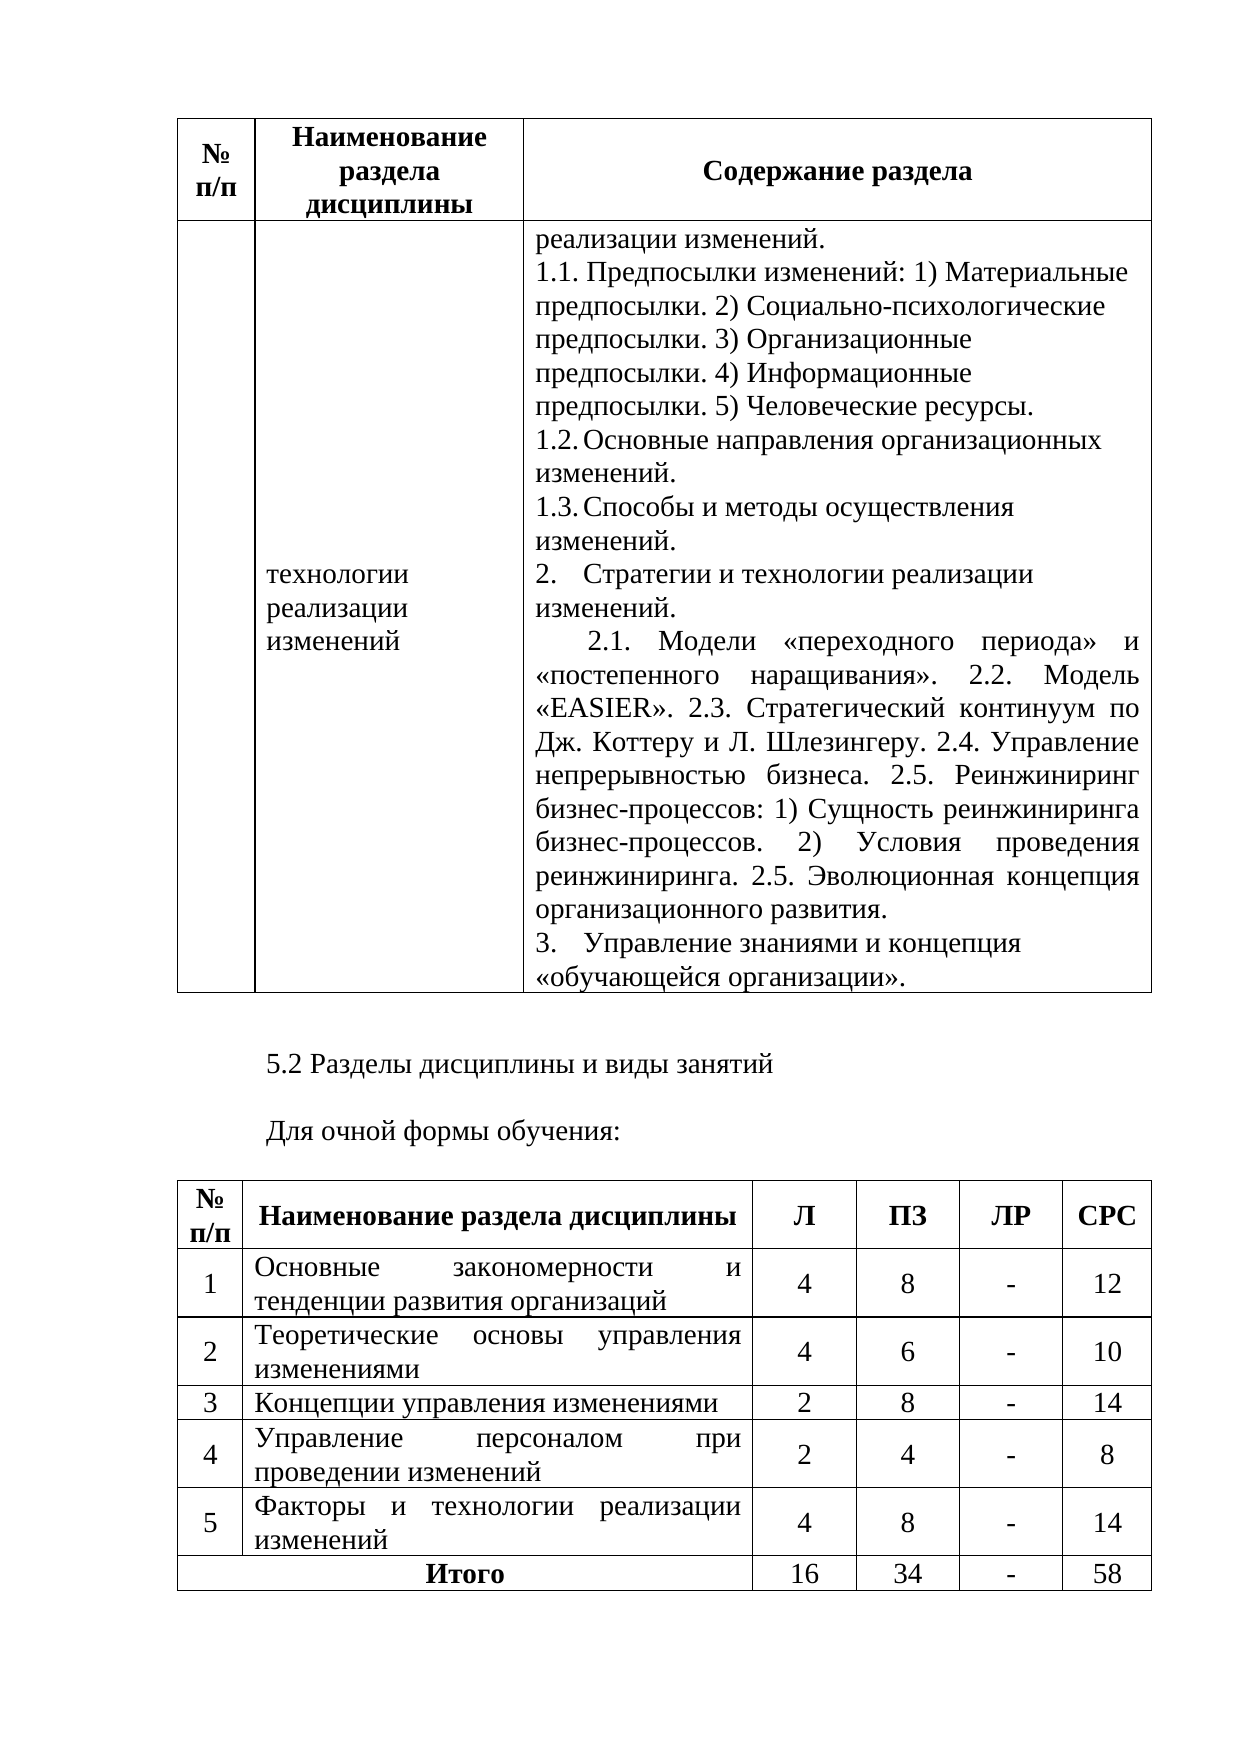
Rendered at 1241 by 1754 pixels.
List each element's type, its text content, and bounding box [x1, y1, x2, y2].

table_cell - [960, 1318, 1062, 1384]
table_cell 1 [178, 1249, 242, 1316]
table_cell 4 [753, 1249, 856, 1316]
table_cell Итого [178, 1556, 752, 1590]
table_cell 4 [857, 1420, 959, 1487]
table_cell 16 [753, 1556, 856, 1590]
table_cell 8 [857, 1488, 959, 1555]
table_cell - [960, 1249, 1062, 1316]
table_cell Концепции управления изменениями [243, 1386, 752, 1419]
table_cell 5 [178, 1488, 242, 1555]
table_cell 4 [178, 1420, 242, 1487]
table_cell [524, 221, 1151, 992]
table_header Наименование раздела дисциплины [256, 119, 523, 220]
table_cell 5 [178, 221, 254, 992]
table_cell 2 [753, 1386, 856, 1419]
text Для очной формы обучения: [177, 1113, 1152, 1147]
table_cell - [960, 1386, 1062, 1419]
table_header Л [753, 1181, 856, 1248]
table_header СРС [1063, 1181, 1151, 1248]
table_cell 4 [753, 1488, 856, 1555]
table_header № п/п [178, 119, 254, 220]
table_cell Управление персоналом при проведении изменений [243, 1420, 752, 1487]
table_cell 8 [1063, 1420, 1151, 1487]
table_cell 4 [753, 1318, 856, 1384]
table_cell 10 [1063, 1318, 1151, 1384]
table_cell - [960, 1420, 1062, 1487]
text 5.2 Разделы дисциплины и виды занятий [177, 1046, 1152, 1079]
table_cell Основные закономерности и тенденции развития организаций [243, 1249, 752, 1316]
table_cell 8 [857, 1386, 959, 1419]
table_cell 34 [857, 1556, 959, 1590]
table_header № п/п [178, 1181, 242, 1248]
table_header Наименование раздела дисциплины [243, 1181, 752, 1248]
table_cell 3 [178, 1386, 242, 1419]
table_cell - [960, 1488, 1062, 1555]
table_cell 2 [178, 1318, 242, 1384]
table_cell Теоретические основы управления изменениями [243, 1318, 752, 1384]
table_cell 14 [1063, 1386, 1151, 1419]
table_cell 12 [1063, 1249, 1151, 1316]
table_header ЛР [960, 1181, 1062, 1248]
table_cell 6 [857, 1318, 959, 1384]
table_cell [256, 221, 523, 992]
table_header ПЗ [857, 1181, 959, 1248]
table_cell 58 [1063, 1556, 1151, 1590]
table_cell - [960, 1556, 1062, 1590]
table_cell 8 [857, 1249, 959, 1316]
table_cell 2 [753, 1420, 856, 1487]
table_header Содержание раздела [524, 119, 1151, 220]
table_cell Факторы и технологии реализации изменений [243, 1488, 752, 1555]
table_cell 14 [1063, 1488, 1151, 1555]
